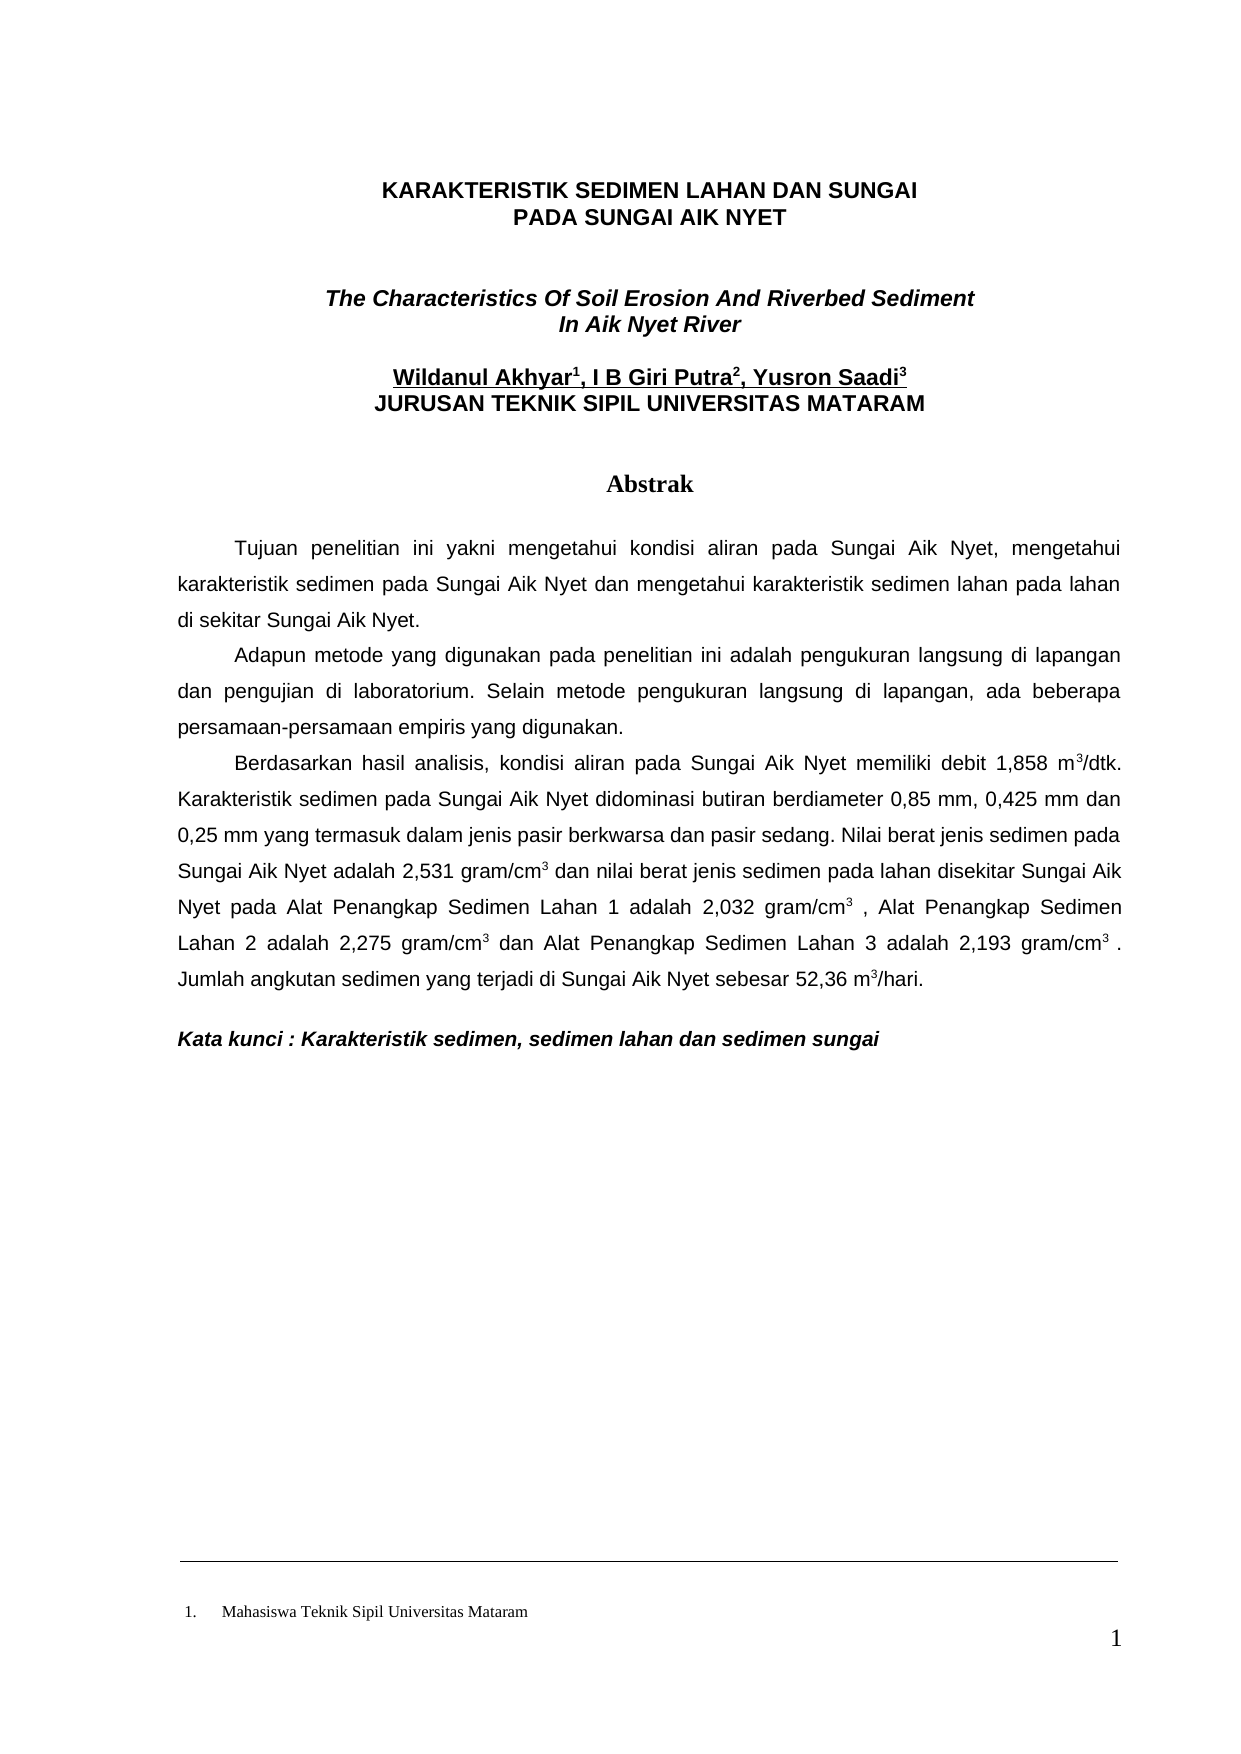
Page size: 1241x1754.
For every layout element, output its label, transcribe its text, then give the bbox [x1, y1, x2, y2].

text Abstrak [177, 469, 1122, 498]
text JURUSAN TEKNIK SIPIL UNIVERSITAS MATARAM [177, 390, 1122, 417]
text In Aik Nyet River [177, 311, 1122, 338]
list Mahasiswa Teknik Sipil Universitas Mataram [184, 1602, 1122, 1621]
list Berdasarkan hasil analisis, kondisi aliran pada Sungai Aik Nyet memiliki debit 1,858 m3/dtk. Karakteristik sedimen pada Sungai Aik Nyet didominasi butiran berdiameter 0,85 mm, 0,425 mm dan 0,25 mm yang termasuk dalam jenis pasir berkwarsa dan pasir sedang. Nilai berat jenis sedimen pada Sungai Aik Nyet adalah 2,531 gram/cm3 dan nilai berat jenis sedimen pada lahan disekitar Sungai Aik Nyet pada Alat Penangkap Sedimen Lahan 1 adalah 2,032 gram/cm3 , Alat Penangkap Sedimen Lahan 2 adalah 2,275 gram/cm3 dan Alat Penangkap Sedimen Lahan 3 adalah 2,193 gram/cm3 . Jumlah angkutan sedimen yang terjadi di Sungai Aik Nyet sebesar 52,36 m3/hari. [177, 751, 1122, 991]
text Wildanul Akhyar1, I B Giri Putra2, Yusron Saadi3 [177, 364, 1122, 390]
text PADA SUNGAI AIK NYET [177, 203, 1122, 230]
text Adapun metode yang digunakan pada penelitian ini adalah pengukuran langsung di lapangan dan pengujian di laboratorium. Selain metode pengukuran langsung di lapangan, ada beberapa persamaan-persamaan empiris yang digunakan. [177, 643, 1122, 739]
text The Characteristics Of Soil Erosion And Riverbed Sediment [177, 285, 1122, 311]
text karakteristik sedimen lahan dan sungai [177, 177, 1122, 203]
text Kata kunci : Karakteristik sedimen, sedimen lahan dan sedimen sungai [177, 1027, 1122, 1051]
text Tujuan penelitian ini yakni mengetahui kondisi aliran pada Sungai Aik Nyet, mengetahui karakteristik sedimen pada Sungai Aik Nyet dan mengetahui karakteristik sedimen lahan pada lahan di sekitar Sungai Aik Nyet. [177, 536, 1122, 631]
